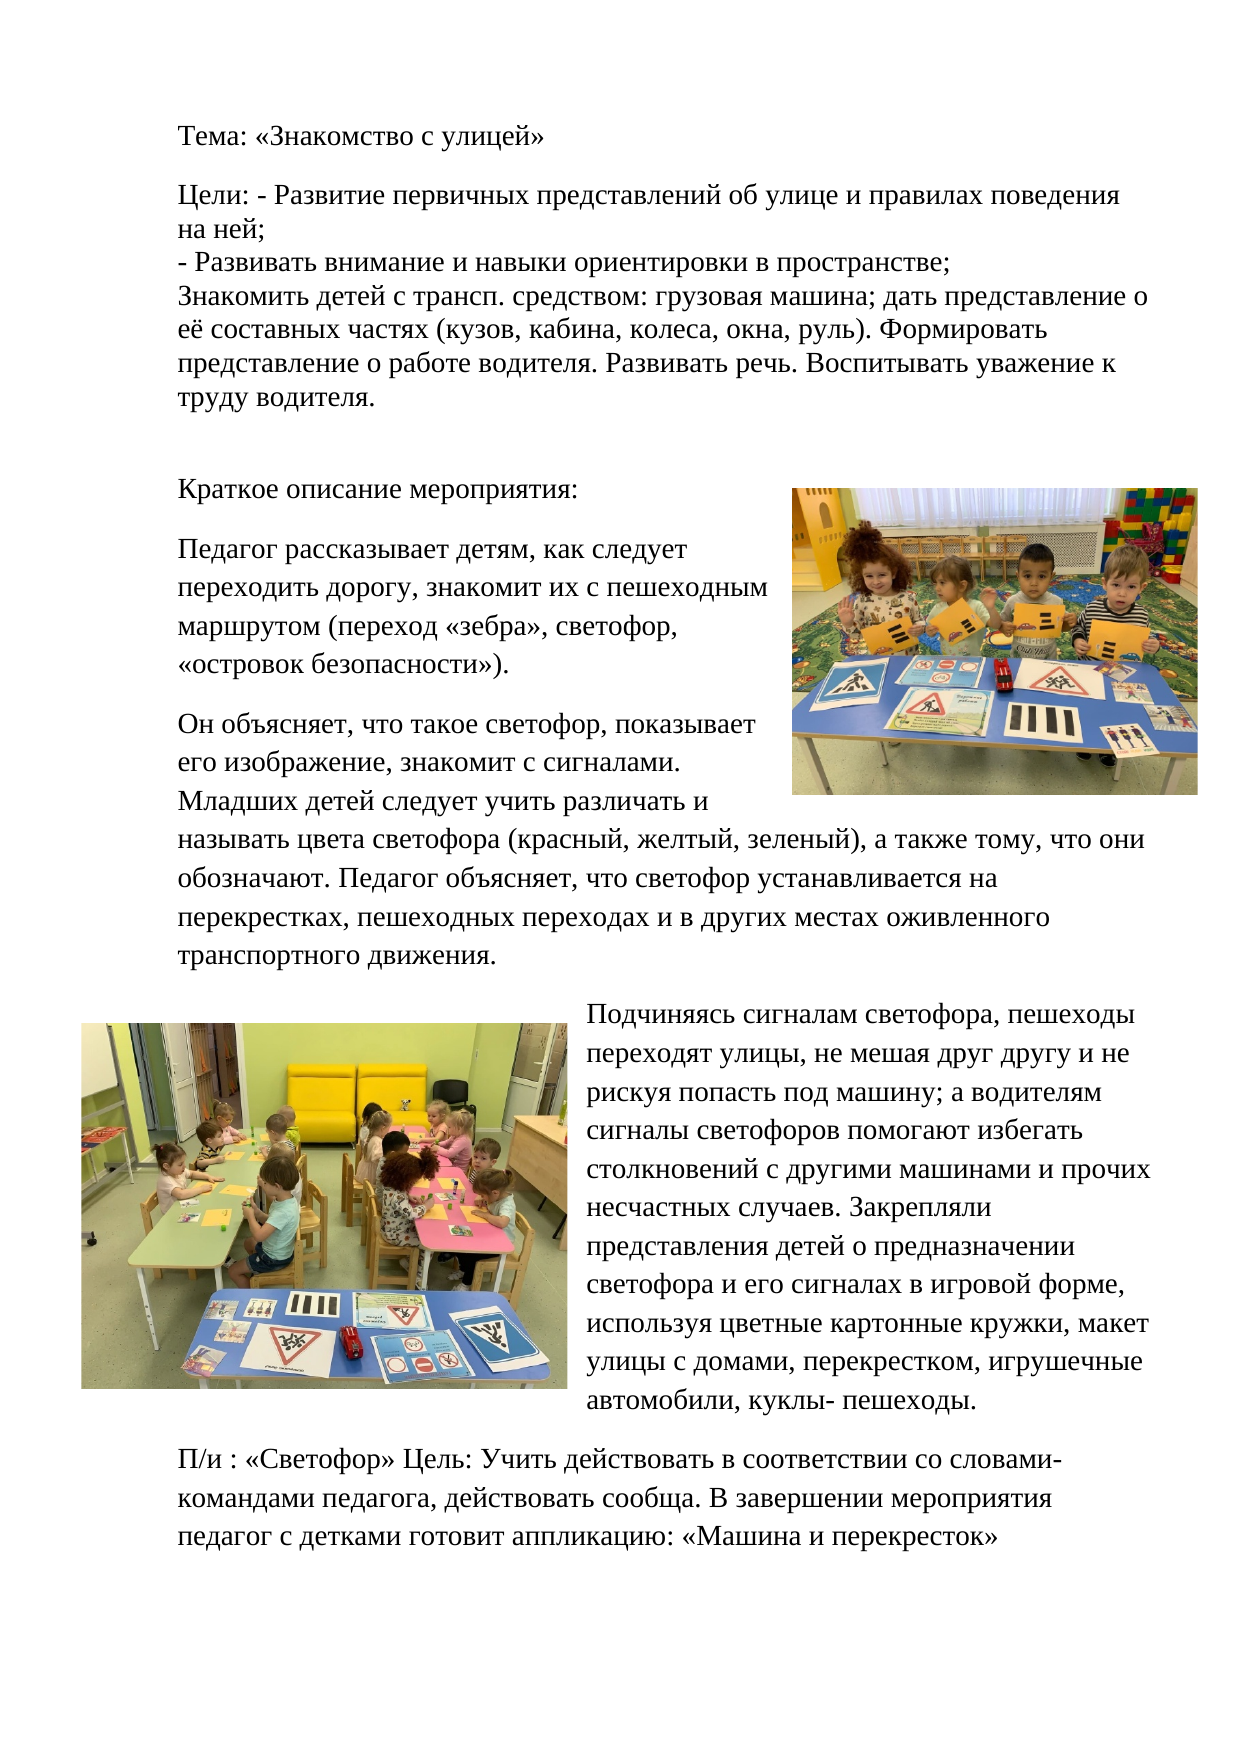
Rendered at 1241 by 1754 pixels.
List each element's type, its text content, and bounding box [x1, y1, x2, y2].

text Цели: - Развитие первичных представлений об улице и правилах поведения на ней; [177, 177, 1152, 244]
text - Развивать внимание и навыки ориентировки в пространстве; [177, 244, 1152, 278]
text Педагог рассказывает детям, как следует переходить дорогу, знакомит их с пешеходным маршрутом (переход «зебра», светофор, «островок безопасности»). [177, 531, 792, 680]
picture [792, 488, 1198, 795]
picture [81, 1023, 568, 1389]
text Краткое описание мероприятия: [177, 472, 1152, 505]
text Тема: «Знакомство с улицей» [177, 118, 1152, 152]
text Он объясняет, что такое светофор, показывает его изображение, знакомит с сигналами. Младших детей следует учить различать и называть цвета светофора (красный, желтый, зеленый), а также тому, что они обозначают. Педагог объясняет, что светофор устанавливается на перекрестках, пешеходных переходах и в других местах оживленного транспортного движения. [177, 706, 1152, 971]
text П/и : «Светофор» Цель: Учить действовать в соответствии со словами-командами педагога, действовать сообща. В завершении мероприятия педагог с детками готовит аппликацию: «Машина и перекресток» [177, 1441, 1152, 1552]
text Знакомить детей с трансп. средством: грузовая машина; дать представление о её составных частях (кузов, кабина, колеса, окна, руль). Формировать представление о работе водителя. Развивать речь. Воспитывать уважение к труду водителя. [177, 278, 1152, 412]
